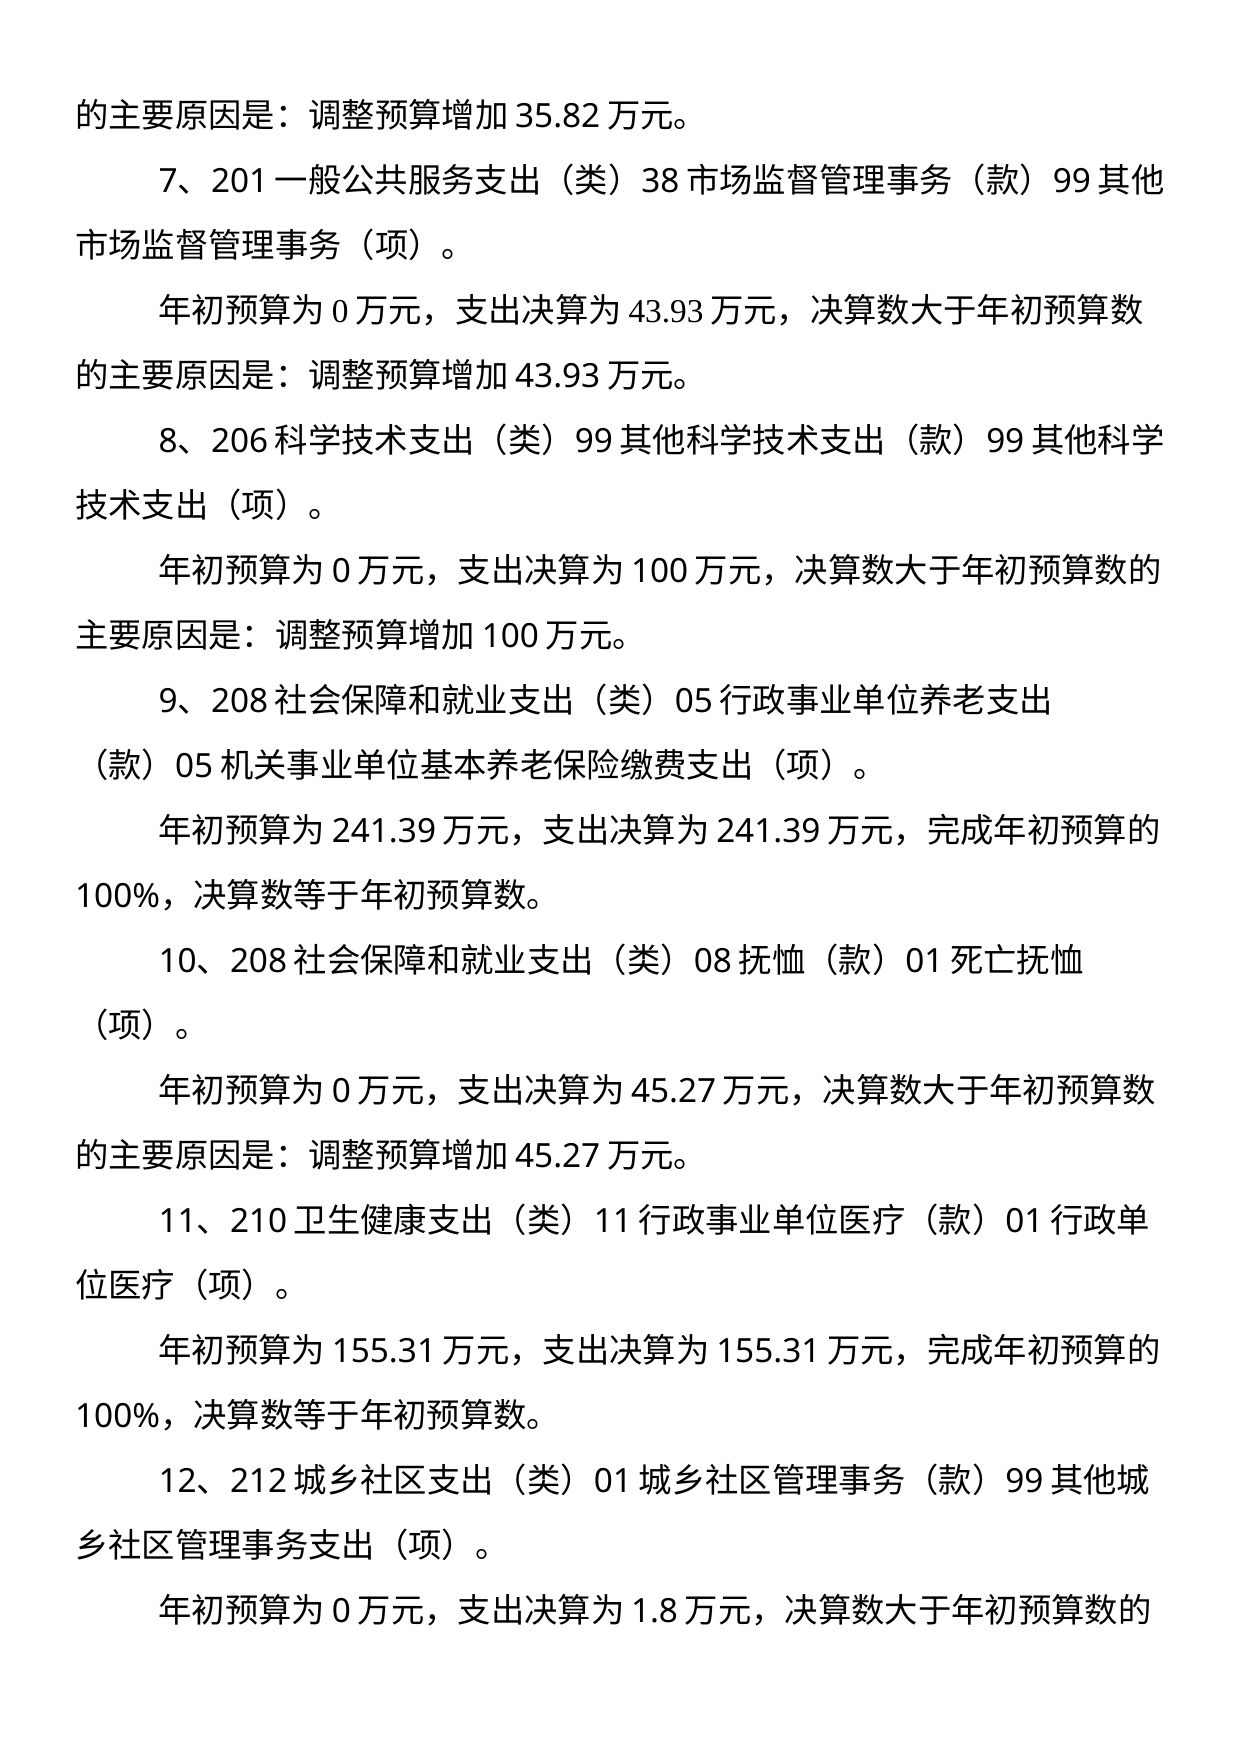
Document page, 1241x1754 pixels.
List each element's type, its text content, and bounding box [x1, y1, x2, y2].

text 11、210卫生健康支出（类）11行政事业单位医疗（款）01行政单位医疗（项）。 [75, 1186, 1165, 1316]
text 年初预算为241.39万元，支出决算为241.39万元，完成年初预算的100%，决算数等于年初预算数。 [75, 796, 1165, 926]
text 年初预算为0万元，支出决算为100万元，决算数大于年初预算数的主要原因是：调整预算增加100万元。 [75, 536, 1165, 666]
text 10、208社会保障和就业支出（类）08抚恤（款）01死亡抚恤（项）。 [75, 926, 1165, 1056]
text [75, 1576, 1165, 1641]
text 9、208社会保障和就业支出（类）05行政事业单位养老支出（款）05机关事业单位基本养老保险缴费支出（项）。 [75, 666, 1165, 796]
text 8、206科学技术支出（类）99其他科学技术支出（款）99其他科学技术支出（项）。 [75, 406, 1165, 536]
text 年初预算为155.31万元，支出决算为155.31万元，完成年初预算的100%，决算数等于年初预算数。 [75, 1316, 1165, 1446]
text 7、201一般公共服务支出（类）38市场监督管理事务（款）99其他市场监督管理事务（项）。 [75, 146, 1165, 276]
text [75, 81, 1165, 146]
text 12、212城乡社区支出（类）01城乡社区管理事务（款）99其他城乡社区管理事务支出（项）。 [75, 1446, 1165, 1576]
text 年初预算为0万元，支出决算为45.27万元，决算数大于年初预算数的主要原因是：调整预算增加45.27万元。 [75, 1056, 1165, 1186]
text 年初预算为0万元，支出决算为43.93万元，决算数大于年初预算数的主要原因是：调整预算增加43.93万元。 [75, 276, 1165, 406]
